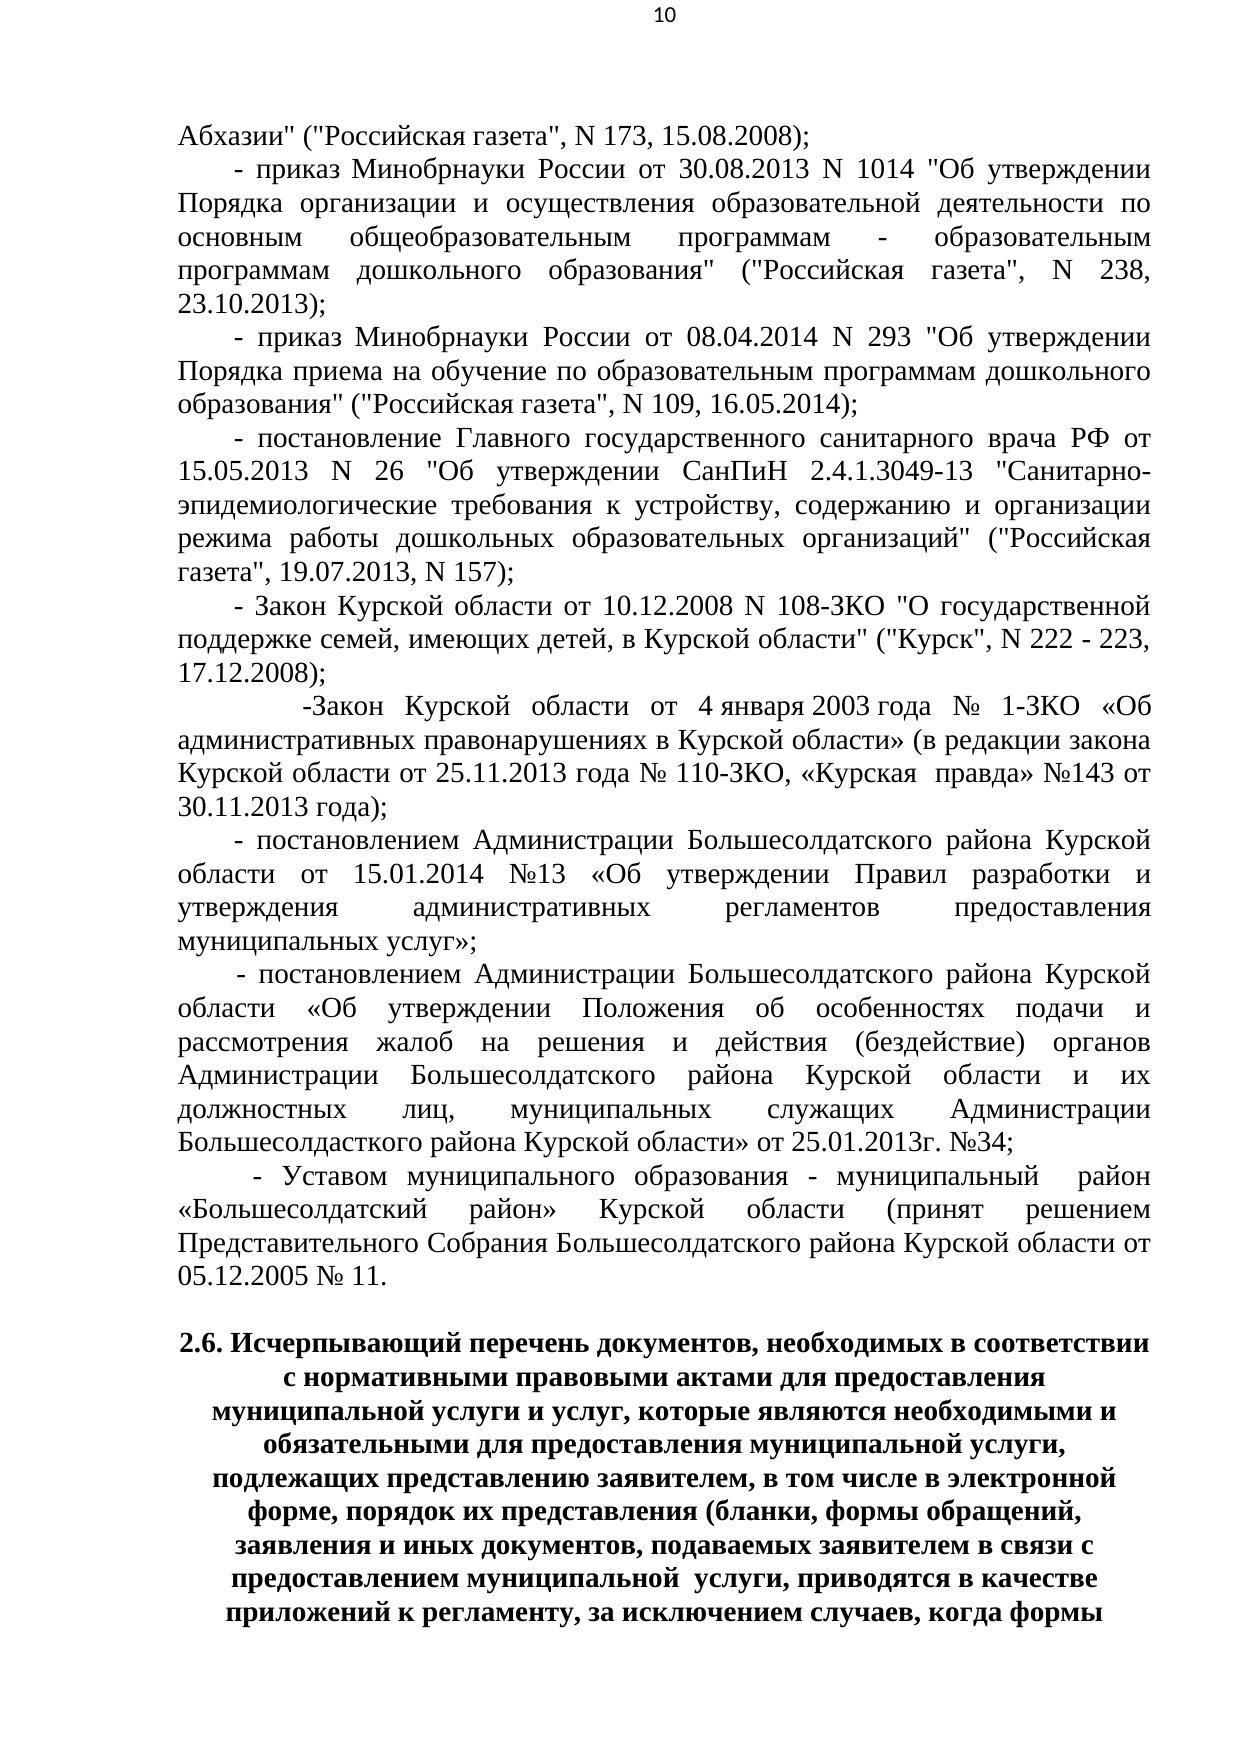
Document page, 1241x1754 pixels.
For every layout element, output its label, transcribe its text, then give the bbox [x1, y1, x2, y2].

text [177, 1326, 1152, 1627]
text -Закон Курской области от 4 января 2003 года № 1-ЗКО «Об административных правонарушениях в Курской области» (в редакции закона Курской области от 25.11.2013 года № 110-ЗКО, «Курская правда» №143 от 30.11.2013 года); [177, 688, 1152, 822]
text - постановлением Администрации Большесолдатского района Курской области «Об утверждении Положения об особенностях подачи и рассмотрения жалоб на решения и действия (бездействие) органов Администрации Большесолдатского района Курской области и их должностных лиц, муниципальных служащих Администрации Большесолдасткого района Курской области» от 25.01.2013г. №34; [177, 957, 1152, 1158]
text - Уставом муниципального образования - муниципальный район «Большесолдатский район» Курской области (принят решением Представительного Собрания Большесолдатского района Курской области от 05.12.2005 № 11. [177, 1158, 1152, 1292]
text - приказ Минобрнауки России от 08.04.2014 N 293 "Об утверждении Порядка приема на обучение по образовательным программам дошкольного образования" ("Российская газета", N 109, 16.05.2014); [177, 319, 1152, 420]
text - постановлением Администрации Большесолдатского района Курской области от 15.01.2014 №13 «Об утверждении Правил разработки и утверждения административных регламентов предоставления муниципальных услуг»; [177, 822, 1152, 957]
text - постановление Главного государственного санитарного врача РФ от 15.05.2013 N 26 "Об утверждении СанПиН 2.4.1.3049-13 "Санитарно-эпидемиологические требования к устройству, содержанию и организации режима работы дошкольных образовательных организаций" ("Российская газета", 19.07.2013, N 157); [177, 420, 1152, 588]
text - Закон Курской области от 10.12.2008 N 108-ЗКО "О государственной поддержке семей, имеющих детей, в Курской области" ("Курск", N 222 - 223, 17.12.2008); [177, 588, 1152, 688]
text - приказ Минобрнауки России от 30.08.2013 N 1014 "Об утверждении Порядка организации и осуществления образовательной деятельности по основным общеобразовательным программам - образовательным программам дошкольного образования" ("Российская газета", N 238, 23.10.2013); [177, 152, 1152, 319]
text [177, 118, 1152, 152]
